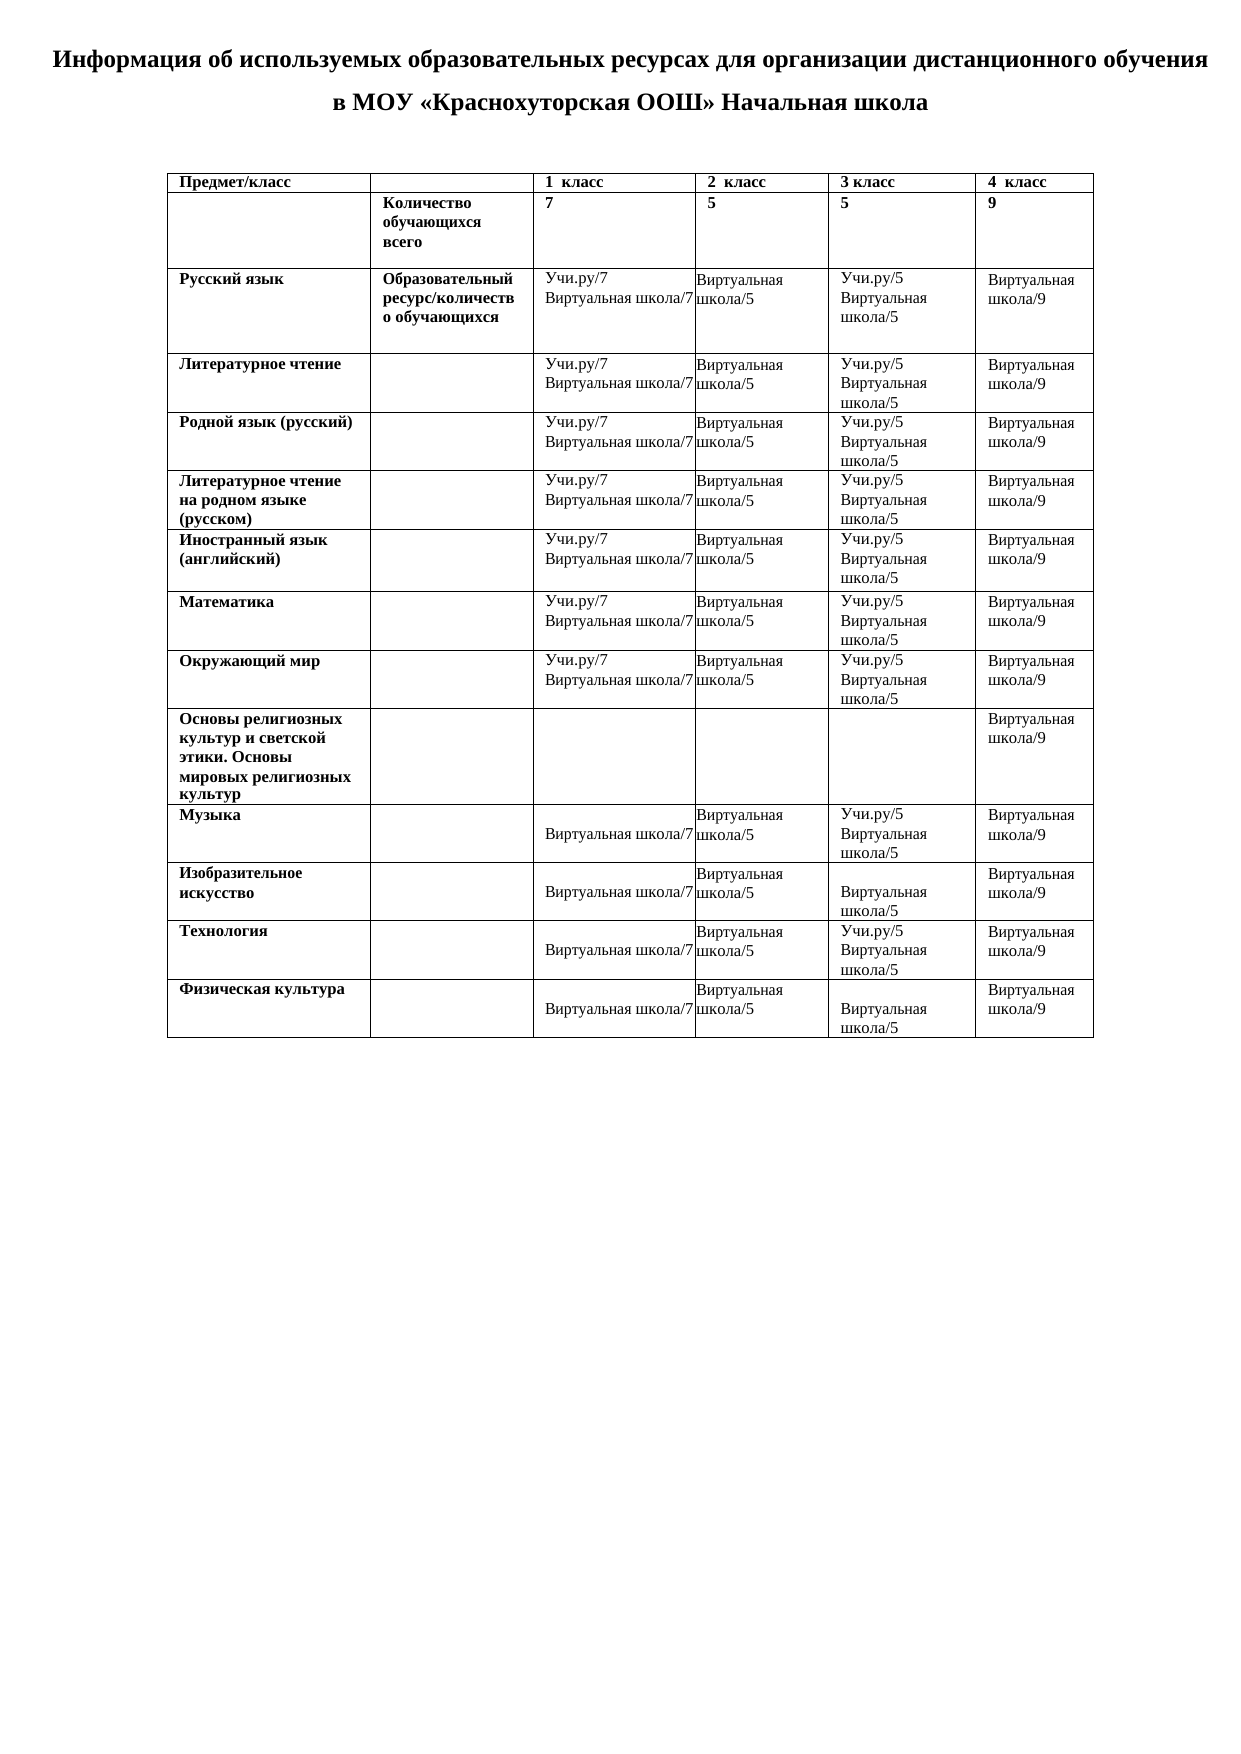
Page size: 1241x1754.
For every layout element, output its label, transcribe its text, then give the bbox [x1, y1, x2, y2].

table_cell Учи.ру/5 Виртуальная школа/5 [829, 651, 975, 708]
table_cell Виртуальная школа/9 [976, 863, 1093, 920]
table_cell Русский язык [168, 269, 370, 353]
table_cell Виртуальная школа/9 [976, 805, 1093, 862]
table_cell [371, 471, 533, 528]
table_cell Литературное чтение [168, 354, 370, 412]
table_cell Виртуальная школа/5 [829, 980, 975, 1037]
table_cell Виртуальная школа/5 [696, 530, 828, 591]
table_cell Виртуальная школа/5 [696, 863, 828, 920]
table_cell Учи.ру/7 Виртуальная школа/7 [534, 592, 695, 650]
table_cell 7 [534, 193, 695, 268]
table_cell Виртуальная школа/7 [534, 980, 695, 1037]
table_cell Учи.ру/5 Виртуальная школа/5 [829, 471, 975, 528]
table_cell Физическая культура [168, 980, 370, 1037]
table_cell Учи.ру/5 Виртуальная школа/5 [829, 592, 975, 650]
table_cell Виртуальная школа/9 [976, 413, 1093, 470]
table_cell Учи.ру/7 Виртуальная школа/7 [534, 354, 695, 412]
table_cell Учи.ру/5 Виртуальная школа/5 [829, 413, 975, 470]
table_cell Виртуальная школа/7 [534, 805, 695, 862]
table_cell Учи.ру/5 Виртуальная школа/5 [829, 269, 975, 353]
table_cell Виртуальная школа/5 [696, 592, 828, 650]
text Информация об используемых образовательных ресурсах для организации дистанционного обучения в МОУ «Краснохуторская ООШ» Начальная школа [50, 44, 1211, 116]
table_cell Учи.ру/5 Виртуальная школа/5 [829, 354, 975, 412]
table_cell Учи.ру/7 Виртуальная школа/7 [534, 530, 695, 591]
table_cell Виртуальная школа/9 [976, 530, 1093, 591]
table_cell [371, 651, 533, 708]
table_cell Образовательный ресурс/количеств о обучающихся [371, 269, 533, 353]
table_cell Музыка [168, 805, 370, 862]
table_cell 5 [829, 193, 975, 268]
table_header 2 класс [696, 174, 828, 192]
table_header [371, 174, 533, 192]
table_cell [696, 709, 828, 804]
table_cell Учи.ру/5 Виртуальная школа/5 [829, 805, 975, 862]
table_header 4 класс [976, 174, 1093, 192]
table_cell Математика [168, 592, 370, 650]
table_cell Виртуальная школа/5 [696, 413, 828, 470]
table_cell Виртуальная школа/9 [976, 980, 1093, 1037]
table_cell Виртуальная школа/9 [976, 592, 1093, 650]
table_cell [168, 193, 370, 268]
table_cell Виртуальная школа/5 [696, 921, 828, 978]
table_cell Виртуальная школа/5 [696, 269, 828, 353]
table_cell Учи.ру/7 Виртуальная школа/7 [534, 269, 695, 353]
table_cell Виртуальная школа/7 [534, 863, 695, 920]
table_cell Виртуальная школа/5 [696, 354, 828, 412]
table_cell [829, 709, 975, 804]
table_cell Технология [168, 921, 370, 978]
table_cell [371, 980, 533, 1037]
table_cell Виртуальная школа/5 [696, 980, 828, 1037]
table_header Предмет/класс [168, 174, 370, 192]
table_cell Виртуальная школа/9 [976, 921, 1093, 978]
table_cell Изобразительное искусство [168, 863, 370, 920]
table_cell Виртуальная школа/7 [534, 921, 695, 978]
table_cell [371, 354, 533, 412]
table_cell [371, 592, 533, 650]
table_cell Литературное чтение на родном языке (русском) [168, 471, 370, 528]
table_cell Виртуальная школа/9 [976, 651, 1093, 708]
table_cell 9 [976, 193, 1093, 268]
table_cell 5 [696, 193, 828, 268]
table_cell Иностранный язык (английский) [168, 530, 370, 591]
table_cell [371, 805, 533, 862]
table_cell Виртуальная школа/5 [696, 805, 828, 862]
table_cell Окружающий мир [168, 651, 370, 708]
table_cell [371, 413, 533, 470]
table_cell Учи.ру/7 Виртуальная школа/7 [534, 651, 695, 708]
table_cell Виртуальная школа/9 [976, 471, 1093, 528]
table_cell Виртуальная школа/9 [976, 269, 1093, 353]
table_cell Виртуальная школа/9 [976, 354, 1093, 412]
table_cell Учи.ру/5 Виртуальная школа/5 [829, 530, 975, 591]
table_cell [371, 709, 533, 804]
table_cell [371, 921, 533, 978]
table_header 1 класс [534, 174, 695, 192]
table_cell Учи.ру/5 Виртуальная школа/5 [829, 921, 975, 978]
table_cell Виртуальная школа/5 [696, 471, 828, 528]
table_cell Учи.ру/7 Виртуальная школа/7 [534, 471, 695, 528]
table_header 3 класс [829, 174, 975, 192]
table_cell Родной язык (русский) [168, 413, 370, 470]
table_cell [371, 863, 533, 920]
table_cell [371, 530, 533, 591]
table_cell Виртуальная школа/5 [696, 651, 828, 708]
table_cell Основы религиозных культур и светской этики. Основы мировых религиозных культур [168, 709, 370, 804]
table_cell Учи.ру/7 Виртуальная школа/7 [534, 413, 695, 470]
table_cell Виртуальная школа/9 [976, 709, 1093, 804]
table_cell Количество обучающихся всего [371, 193, 533, 268]
table_cell Виртуальная школа/5 [829, 863, 975, 920]
table_cell [534, 709, 695, 804]
